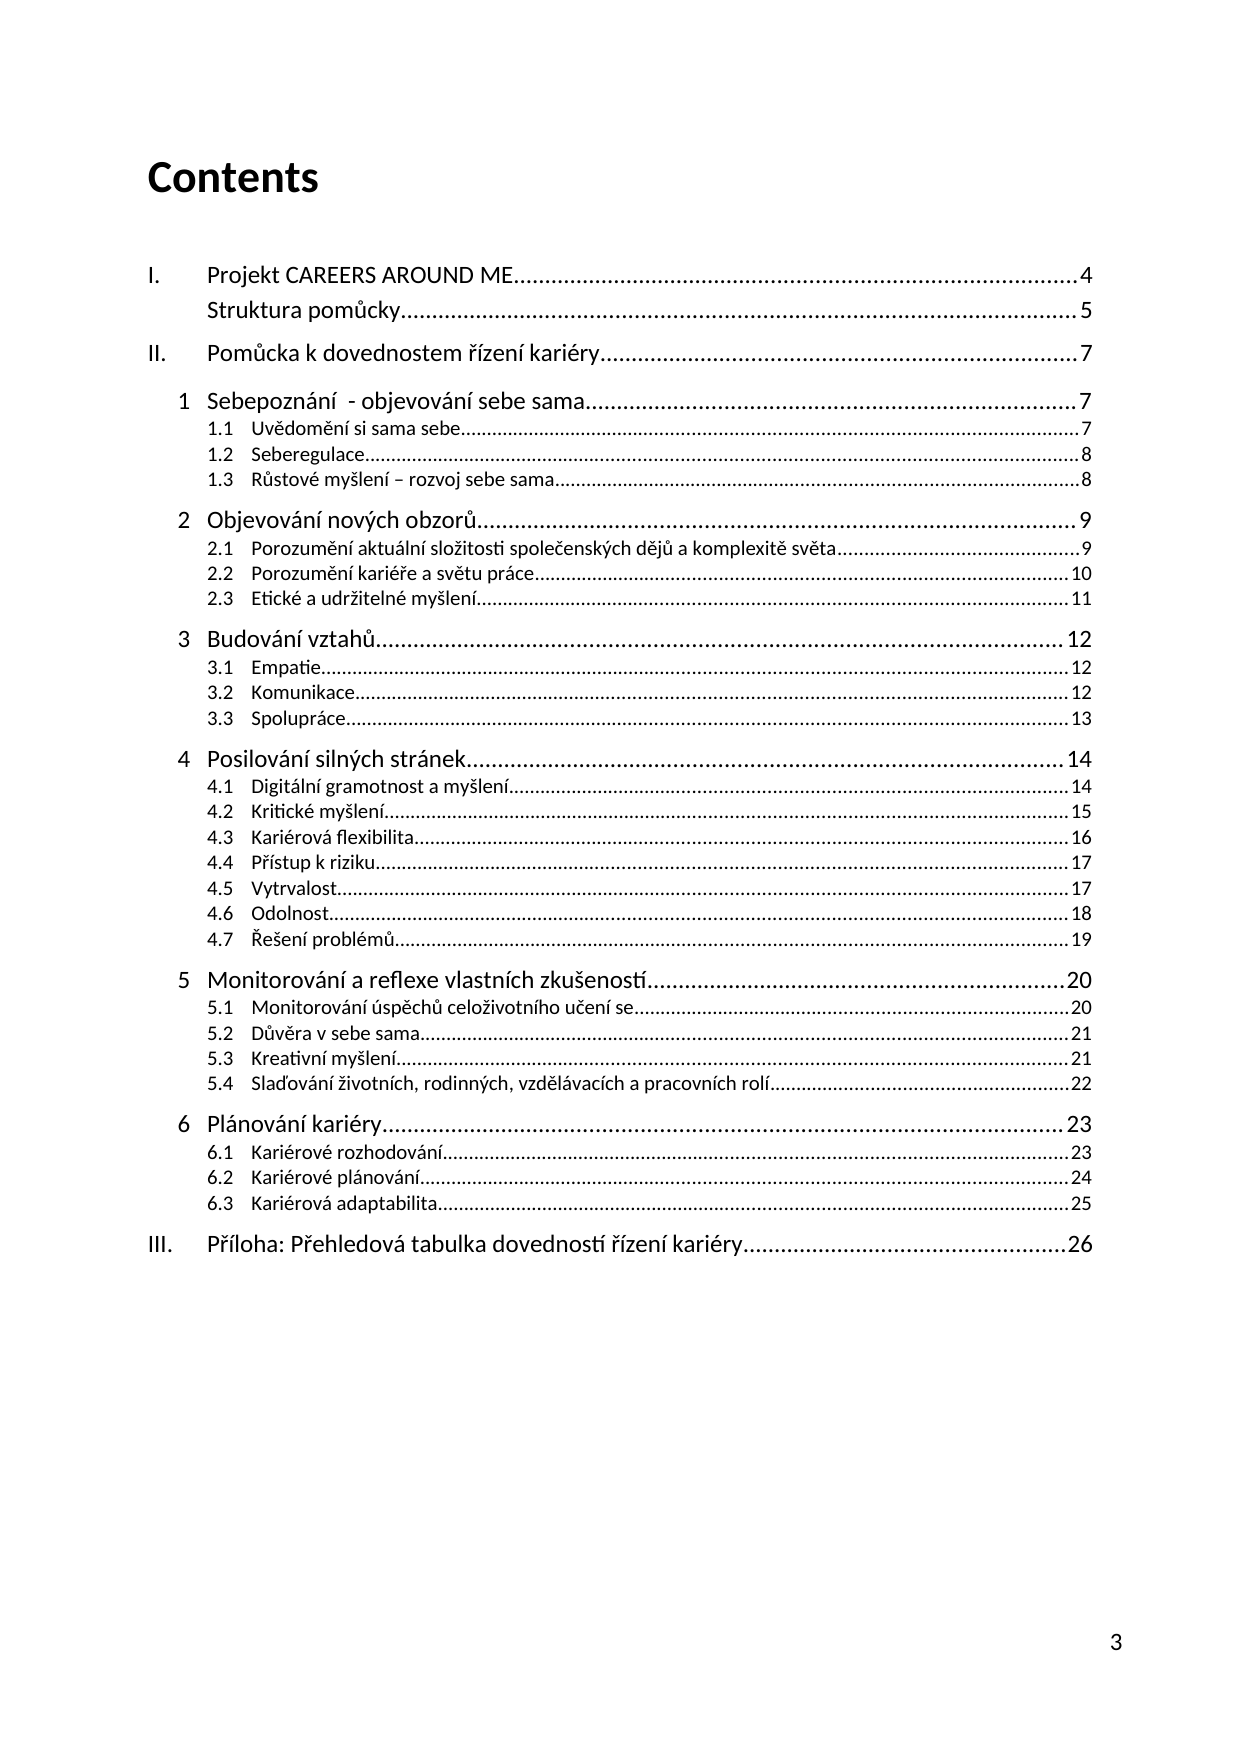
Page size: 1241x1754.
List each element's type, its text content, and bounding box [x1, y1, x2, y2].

text 1 Sebepoznání - objevování sebe sama 7 [177, 385, 1122, 416]
text 4.1 Digitální gramotnost a myšlení 14 [207, 773, 1122, 799]
text 6 Plánování kariéry 23 [177, 1108, 1122, 1139]
text 1.1 Uvědomění si sama sebe 7 [207, 416, 1122, 441]
text Struktura pomůcky 5 [207, 294, 1093, 325]
text 3.2 Komunikace 12 [207, 679, 1122, 705]
text 3.3 Spolupráce 13 [207, 705, 1122, 730]
text 2.3 Etické a udržitelné myšlení 11 [207, 586, 1122, 611]
text II. Pomůcka k dovednostem řízení kariéry 7 [148, 337, 1092, 368]
text 6.2 Kariérové plánování 24 [207, 1164, 1122, 1190]
text 2.1 Porozumění aktuální složitosti společenských dějů a komplexitě světa 9 [207, 535, 1122, 560]
text 5.3 Kreativní myšlení 21 [207, 1045, 1122, 1071]
text 4.5 Vytrvalost 17 [207, 875, 1122, 900]
text 4.3 Kariérová flexibilita 16 [207, 824, 1122, 849]
text 4.6 Odolnost 18 [207, 900, 1122, 926]
text 4 Posilování silných stránek 14 [177, 743, 1122, 773]
text 5.1 Monitorování úspěchů celoživotního učení se 20 [207, 994, 1122, 1020]
text 3.1 Empatie 12 [207, 654, 1122, 679]
text 4.2 Kritické myšlení 15 [207, 799, 1122, 824]
text I. Projekt CAREERS AROUND ME 4 [148, 259, 1092, 290]
text Contents [148, 148, 1122, 204]
text 6.1 Kariérové rozhodování 23 [207, 1139, 1122, 1164]
text 1.2 Seberegulace 8 [207, 441, 1122, 466]
text 2 Objevování nových obzorů 9 [177, 504, 1122, 535]
text 6.3 Kariérová adaptabilita 25 [207, 1190, 1122, 1215]
text 5 Monitorování a reflexe vlastních zkušeností 20 [177, 964, 1122, 994]
text 4.7 Řešení problémů 19 [207, 926, 1122, 951]
text III. Příloha: Přehledová tabulka dovedností řízení kariéry 26 [148, 1228, 1092, 1258]
text 5.4 Slaďování životních, rodinných, vzdělávacích a pracovních rolí 22 [207, 1071, 1122, 1096]
text 5.2 Důvěra v sebe sama 21 [207, 1020, 1122, 1045]
text 3 Budování vztahů 12 [177, 623, 1122, 654]
text 4.4 Přístup k riziku 17 [207, 849, 1122, 875]
text 2.2 Porozumění kariéře a světu práce 10 [207, 560, 1122, 586]
text 1.3 Růstové myšlení – rozvoj sebe sama 8 [207, 466, 1122, 492]
